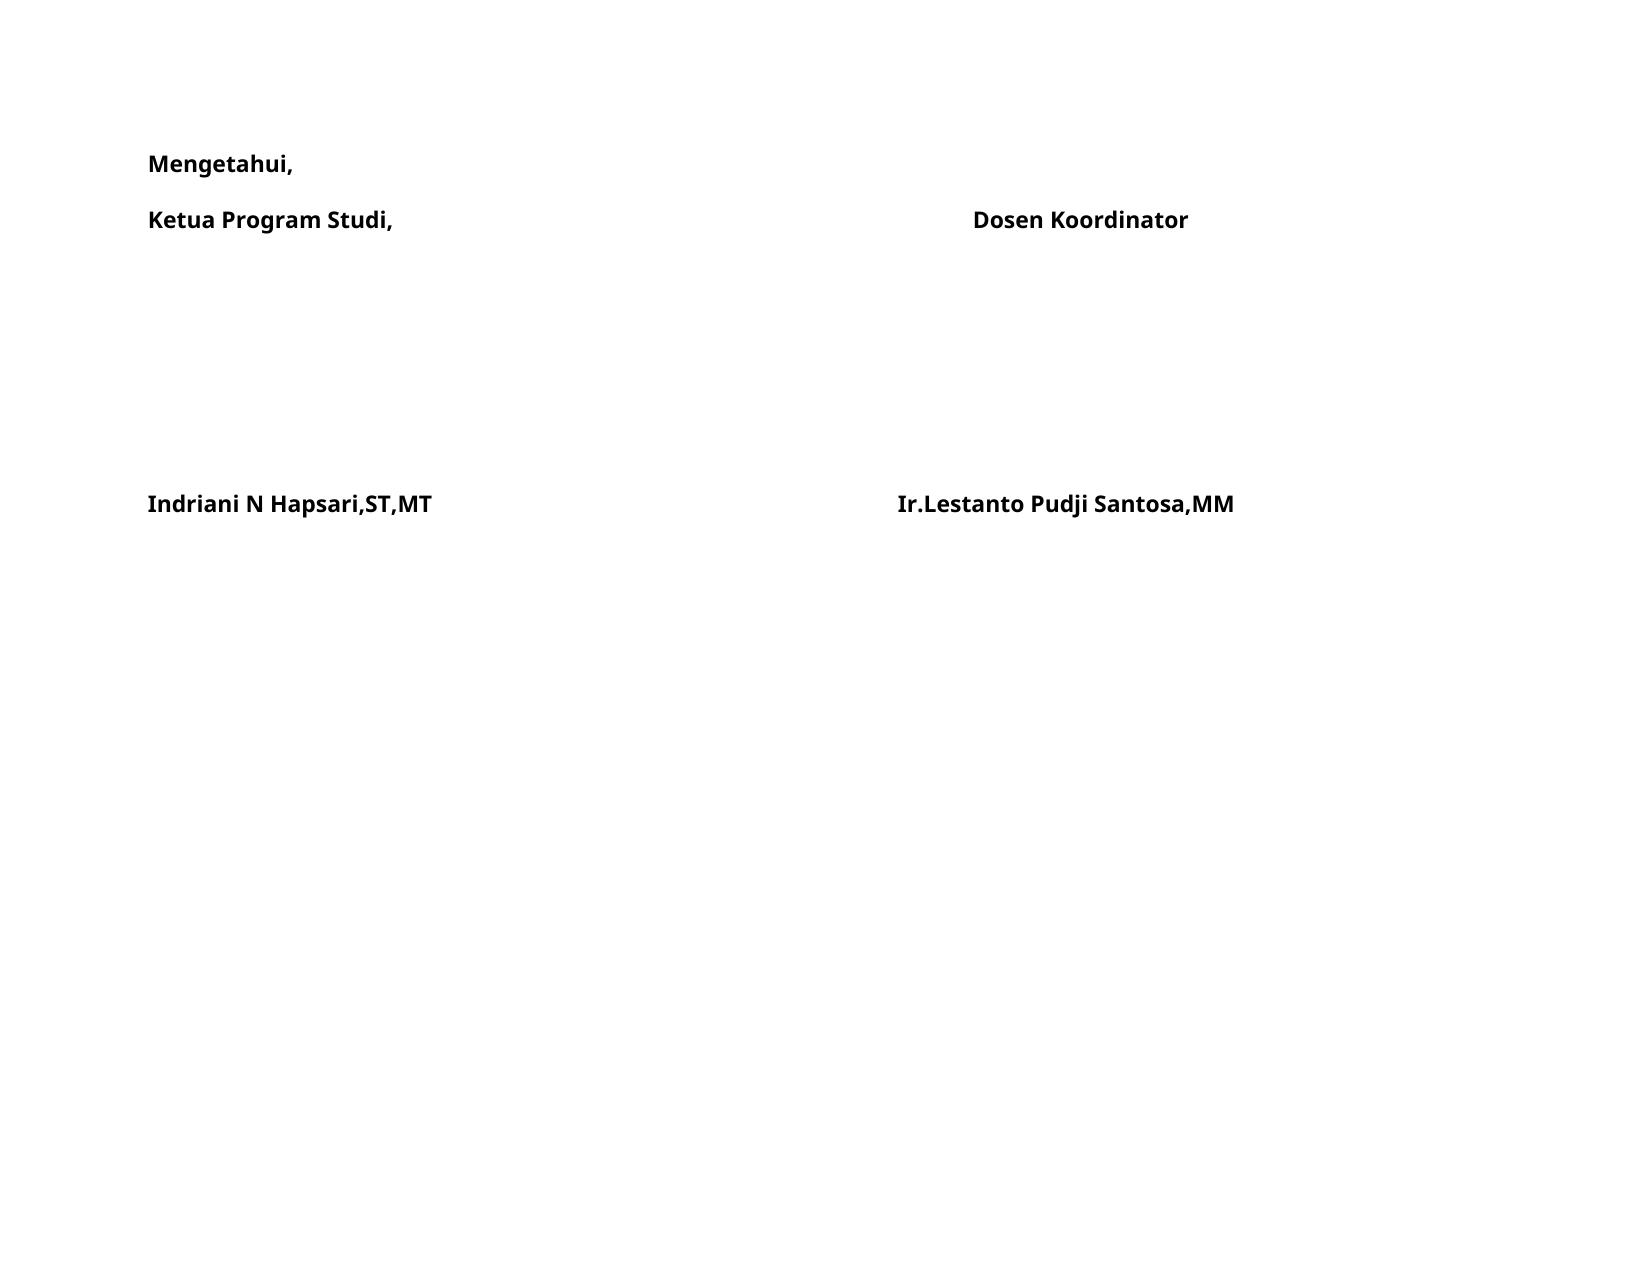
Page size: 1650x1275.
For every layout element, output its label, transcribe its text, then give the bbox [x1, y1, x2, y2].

text Indriani N Hapsari,ST,MT Ir.Lestanto Pudji Santosa,MM [148, 488, 1502, 519]
text Ketua Program Studi, Dosen Koordinator [148, 204, 1502, 236]
text Mengetahui, [148, 148, 1502, 179]
